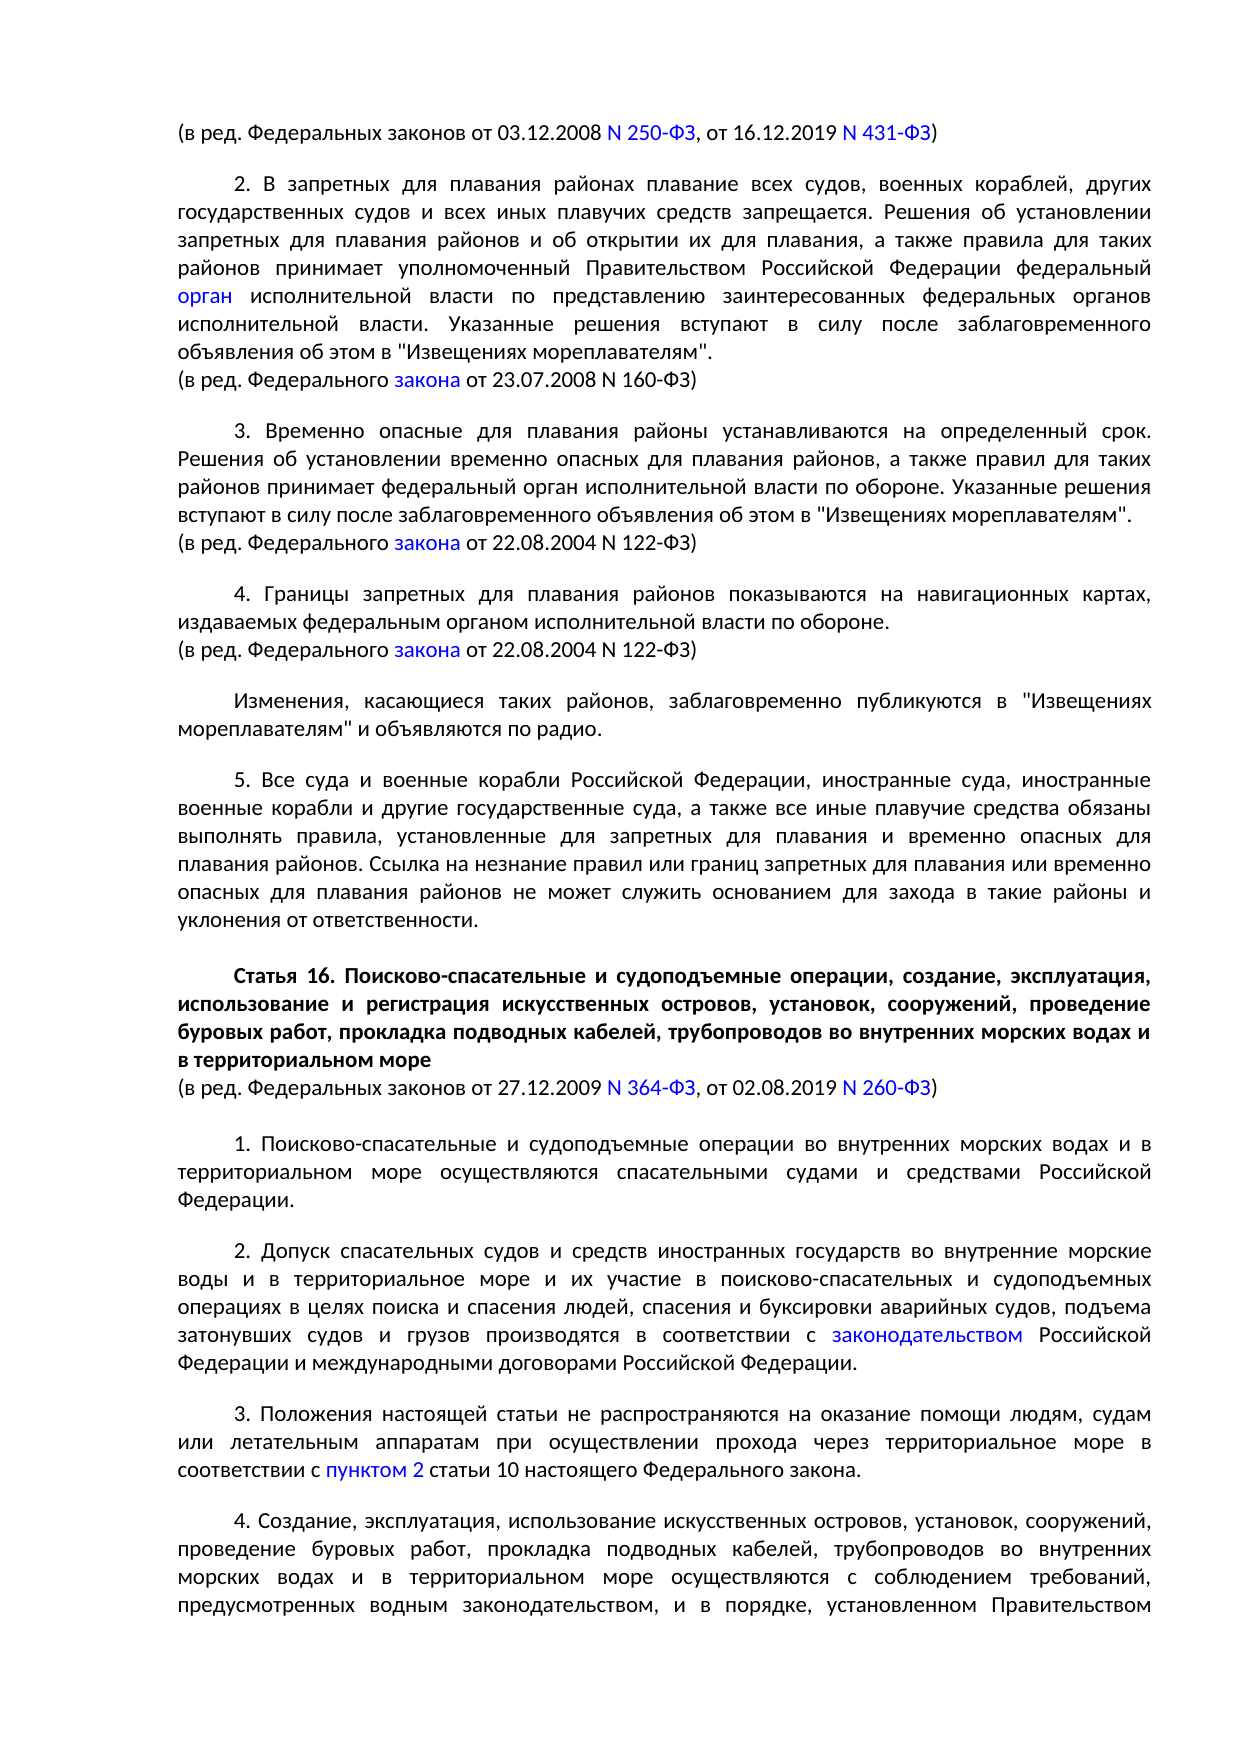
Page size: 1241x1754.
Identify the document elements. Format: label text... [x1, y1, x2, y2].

text 4. Границы запретных для плавания районов показываются на навигационных картах, издаваемых федеральным органом исполнительной власти по обороне. [177, 579, 1152, 635]
text 2. В запретных для плавания районах плавание всех судов, военных кораблей, других государственных судов и всех иных плавучих средств запрещается. Решения об установлении запретных для плавания районов и об открытии их для плавания, а также правила для таких районов принимает уполномоченный Правительством Российской Федерации федеральный орган исполнительной власти по представлению заинтересованных федеральных органов исполнительной власти. Указанные решения вступают в силу после заблаговременного объявления об этом в "Извещениях мореплавателям". [177, 169, 1152, 365]
text (в ред. Федерального закона от 22.08.2004 N 122-ФЗ) [177, 635, 1152, 663]
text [177, 1506, 1152, 1618]
text (в ред. Федеральных законов от 03.12.2008 N 250-ФЗ, от 16.12.2019 N 431-ФЗ) [177, 118, 1152, 146]
text (в ред. Федерального закона от 23.07.2008 N 160-ФЗ) [177, 365, 1152, 393]
title Статья 16. Поисково-спасательные и судоподъемные операции, создание, эксплуатация, использование и регистрация искусственных островов, установок, сооружений, проведение буровых работ, прокладка подводных кабелей, трубопроводов во внутренних морских водах и в территориальном море [177, 961, 1152, 1073]
text 5. Все суда и военные корабли Российской Федерации, иностранные суда, иностранные военные корабли и другие государственные суда, а также все иные плавучие средства обязаны выполнять правила, установленные для запретных для плавания и временно опасных для плавания районов. Ссылка на незнание правил или границ запретных для плавания или временно опасных для плавания районов не может служить основанием для захода в такие районы и уклонения от ответственности. [177, 765, 1152, 933]
text (в ред. Федерального закона от 22.08.2004 N 122-ФЗ) [177, 528, 1152, 556]
text 3. Временно опасные для плавания районы устанавливаются на определенный срок. Решения об установлении временно опасных для плавания районов, а также правил для таких районов принимает федеральный орган исполнительной власти по обороне. Указанные решения вступают в силу после заблаговременного объявления об этом в "Извещениях мореплавателям". [177, 416, 1152, 528]
text 1. Поисково-спасательные и судоподъемные операции во внутренних морских водах и в территориальном море осуществляются спасательными судами и средствами Российской Федерации. [177, 1129, 1152, 1213]
text 3. Положения настоящей статьи не распространяются на оказание помощи людям, судам или летательным аппаратам при осуществлении прохода через территориальное море в соответствии с пунктом 2 статьи 10 настоящего Федерального закона. [177, 1399, 1152, 1483]
text (в ред. Федеральных законов от 27.12.2009 N 364-ФЗ, от 02.08.2019 N 260-ФЗ) [177, 1073, 1152, 1101]
text 2. Допуск спасательных судов и средств иностранных государств во внутренние морские воды и в территориальное море и их участие в поисково-спасательных и судоподъемных операциях в целях поиска и спасения людей, спасения и буксировки аварийных судов, подъема затонувших судов и грузов производятся в соответствии с законодательством Российской Федерации и международными договорами Российской Федерации. [177, 1236, 1152, 1376]
text Изменения, касающиеся таких районов, заблаговременно публикуются в "Извещениях мореплавателям" и объявляются по радио. [177, 686, 1152, 742]
